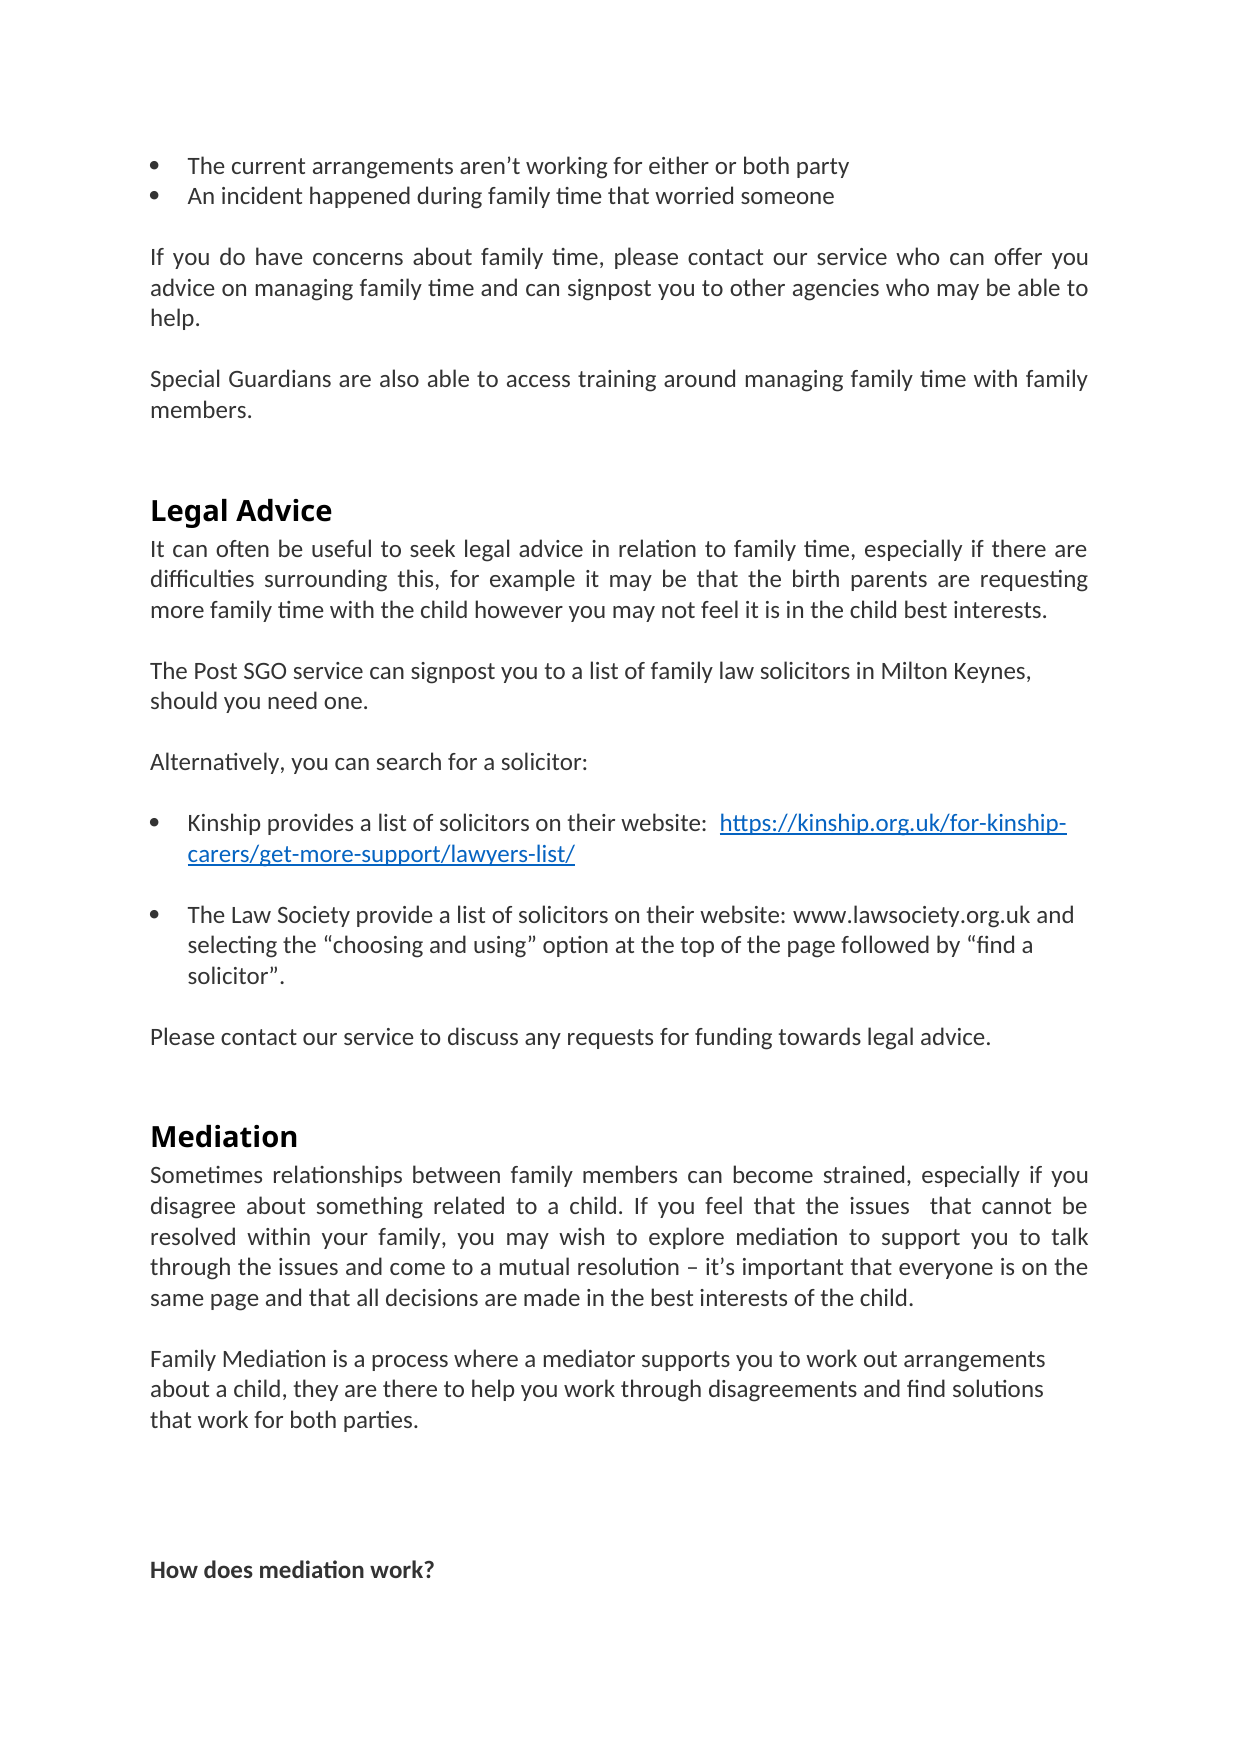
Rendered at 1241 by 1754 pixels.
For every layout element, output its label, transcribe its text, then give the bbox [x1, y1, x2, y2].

subtitle Legal Advice [150, 490, 1090, 529]
text Please contact our service to discuss any requests for funding towards legal advice. [150, 1021, 1090, 1052]
subtitle Mediation [150, 1117, 1090, 1156]
text If you do have concerns about family time, please contact our service who can offer you advice on managing family time and can signpost you to other agencies who may be able to help. [150, 242, 1090, 333]
text Alternatively, you can search for a solicitor: [150, 746, 1090, 777]
list The Law Society provide a list of solicitors on their website: www.lawsociety.org.uk and selecting the “choosing and using” option at the top of the page followed by “find a solicitor”. [150, 899, 1090, 991]
text How does mediation work? [150, 1554, 1090, 1584]
text Special Guardians are also able to access training around managing family time with family members. [150, 364, 1090, 425]
list Kinship provides a list of solicitors on their website: https://kinship.org.uk/for-kinship-carers/get-more-support/lawyers-list/ [150, 807, 1090, 868]
text Sometimes relationships between family members can become strained, especially if you disagree about something related to a child. If you feel that the issues that cannot be resolved within your family, you may wish to explore mediation to support you to talk through the issues and come to a mutual resolution – it’s important that everyone is on the same page and that all decisions are made in the best interests of the child. [150, 1159, 1090, 1312]
text Family Mediation is a process where a mediator supports you to work out arrangements about a child, they are there to help you work through disagreements and find solutions that work for both parties. [150, 1343, 1090, 1462]
list An incident happened during family time that worried someone [150, 181, 1090, 211]
list The current arrangements aren’t working for either or both party [150, 150, 1090, 181]
text It can often be useful to seek legal advice in relation to family time, especially if there are difficulties surrounding this, for example it may be that the birth parents are requesting more family time with the child however you may not feel it is in the child best interests. [150, 533, 1090, 624]
text The Post SGO service can signpost you to a list of family law solicitors in Milton Keynes, should you need one. [150, 655, 1090, 716]
